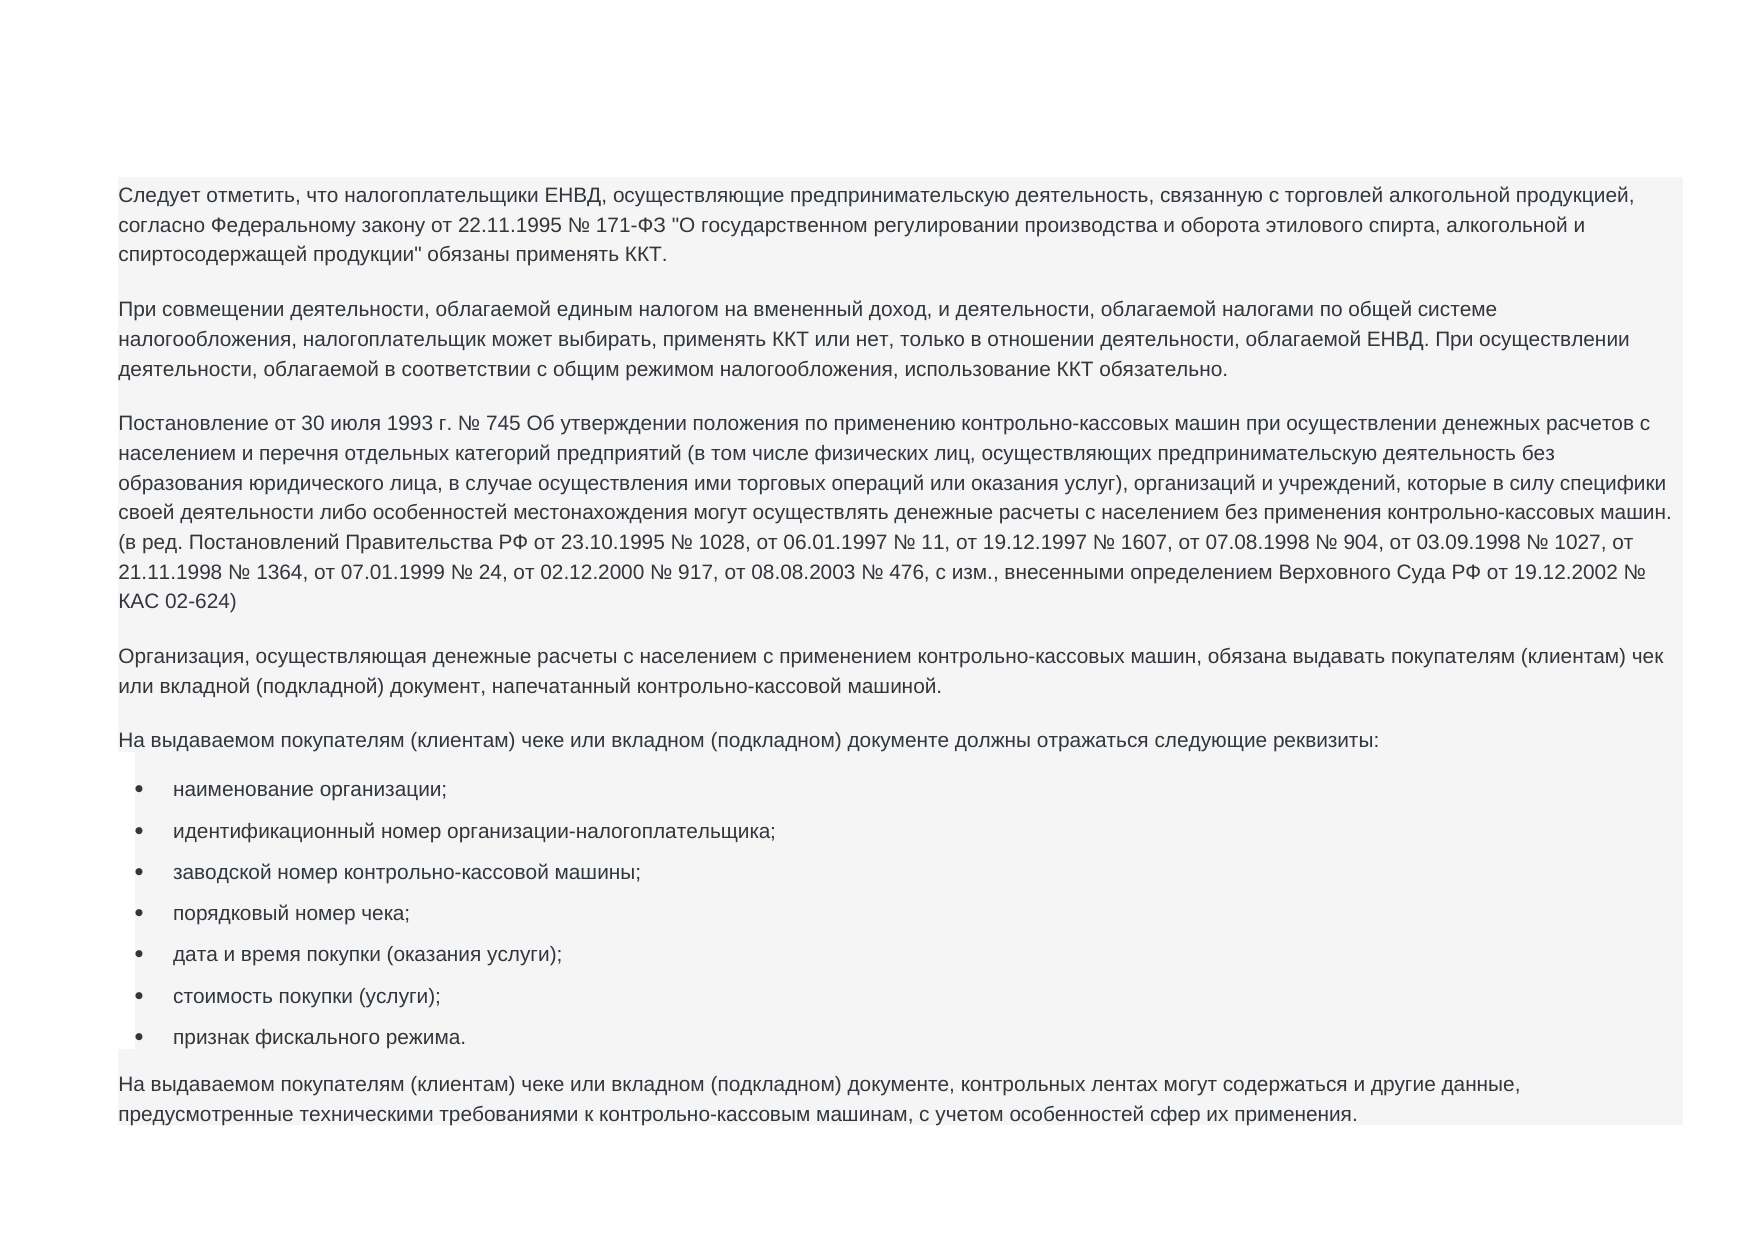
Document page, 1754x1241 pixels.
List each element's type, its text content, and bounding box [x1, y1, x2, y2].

list признак фискального режима. [135, 1025, 1683, 1049]
text Организация, осуществляющая денежные расчеты с населением с применением контрольно-кассовых машин, обязана выдавать покупателям (клиентам) чек или вкладной (подкладной) документ, напечатанный контрольно-кассовой машиной. [118, 638, 1683, 697]
list наименование организации; [135, 777, 1683, 801]
text На выдаваемом покупателям (клиентам) чеке или вкладном (подкладном) документе должны отражаться следующие реквизиты: [118, 722, 1683, 752]
list идентификационный номер организации-налогоплательщика; [135, 818, 1683, 842]
text Следует отметить, что налогоплательщики ЕНВД, осуществляющие предпринимательскую деятельность, связанную с торговлей алкогольной продукцией, согласно Федеральному закону от 22.11.1995 № 171-ФЗ "О государственном регулировании производства и оборота этилового спирта, алкогольной и спиртосодержащей продукции" обязаны применять ККТ. [118, 177, 1683, 266]
list дата и время покупки (оказания услуги); [135, 942, 1683, 966]
text Постановление от 30 июля 1993 г. № 745 Об утверждении положения по применению контрольно-кассовых машин при осуществлении денежных расчетов с населением и перечня отдельных категорий предприятий (в том числе физических лиц, осуществляющих предпринимательскую деятельность без образования юридического лица, в случае осуществления ими торговых операций или оказания услуг), организаций и учреждений, которые в силу специфики своей деятельности либо особенностей местонахождения могут осуществлять денежные расчеты с населением без применения контрольно-кассовых машин. (в ред. Постановлений Правительства РФ от 23.10.1995 № 1028, от 06.01.1997 № 11, от 19.12.1997 № 1607, от 07.08.1998 № 904, от 03.09.1998 № 1027, от 21.11.1998 № 1364, от 07.01.1999 № 24, от 02.12.2000 № 917, от 08.08.2003 № 476, с изм., внесенными определением Верховного Суда РФ от 19.12.2002 № КАС 02-624) [118, 405, 1683, 613]
text На выдаваемом покупателям (клиентам) чеке или вкладном (подкладном) документе, контрольных лентах могут содержаться и другие данные, предусмотренные техническими требованиями к контрольно-кассовым машинам, с учетом особенностей сфер их применения. [118, 1066, 1683, 1125]
list заводской номер контрольно-кассовой машины; [135, 860, 1683, 884]
list стоимость покупки (услуги); [135, 983, 1683, 1007]
list порядковый номер чека; [135, 901, 1683, 925]
text При совмещении деятельности, облагаемой единым налогом на вмененный доход, и деятельности, облагаемой налогами по общей системе налогообложения, налогоплательщик может выбирать, применять ККТ или нет, только в отношении деятельности, облагаемой ЕНВД. При осуществлении деятельности, облагаемой в соответствии с общим режимом налогообложения, использование ККТ обязательно. [118, 291, 1683, 380]
